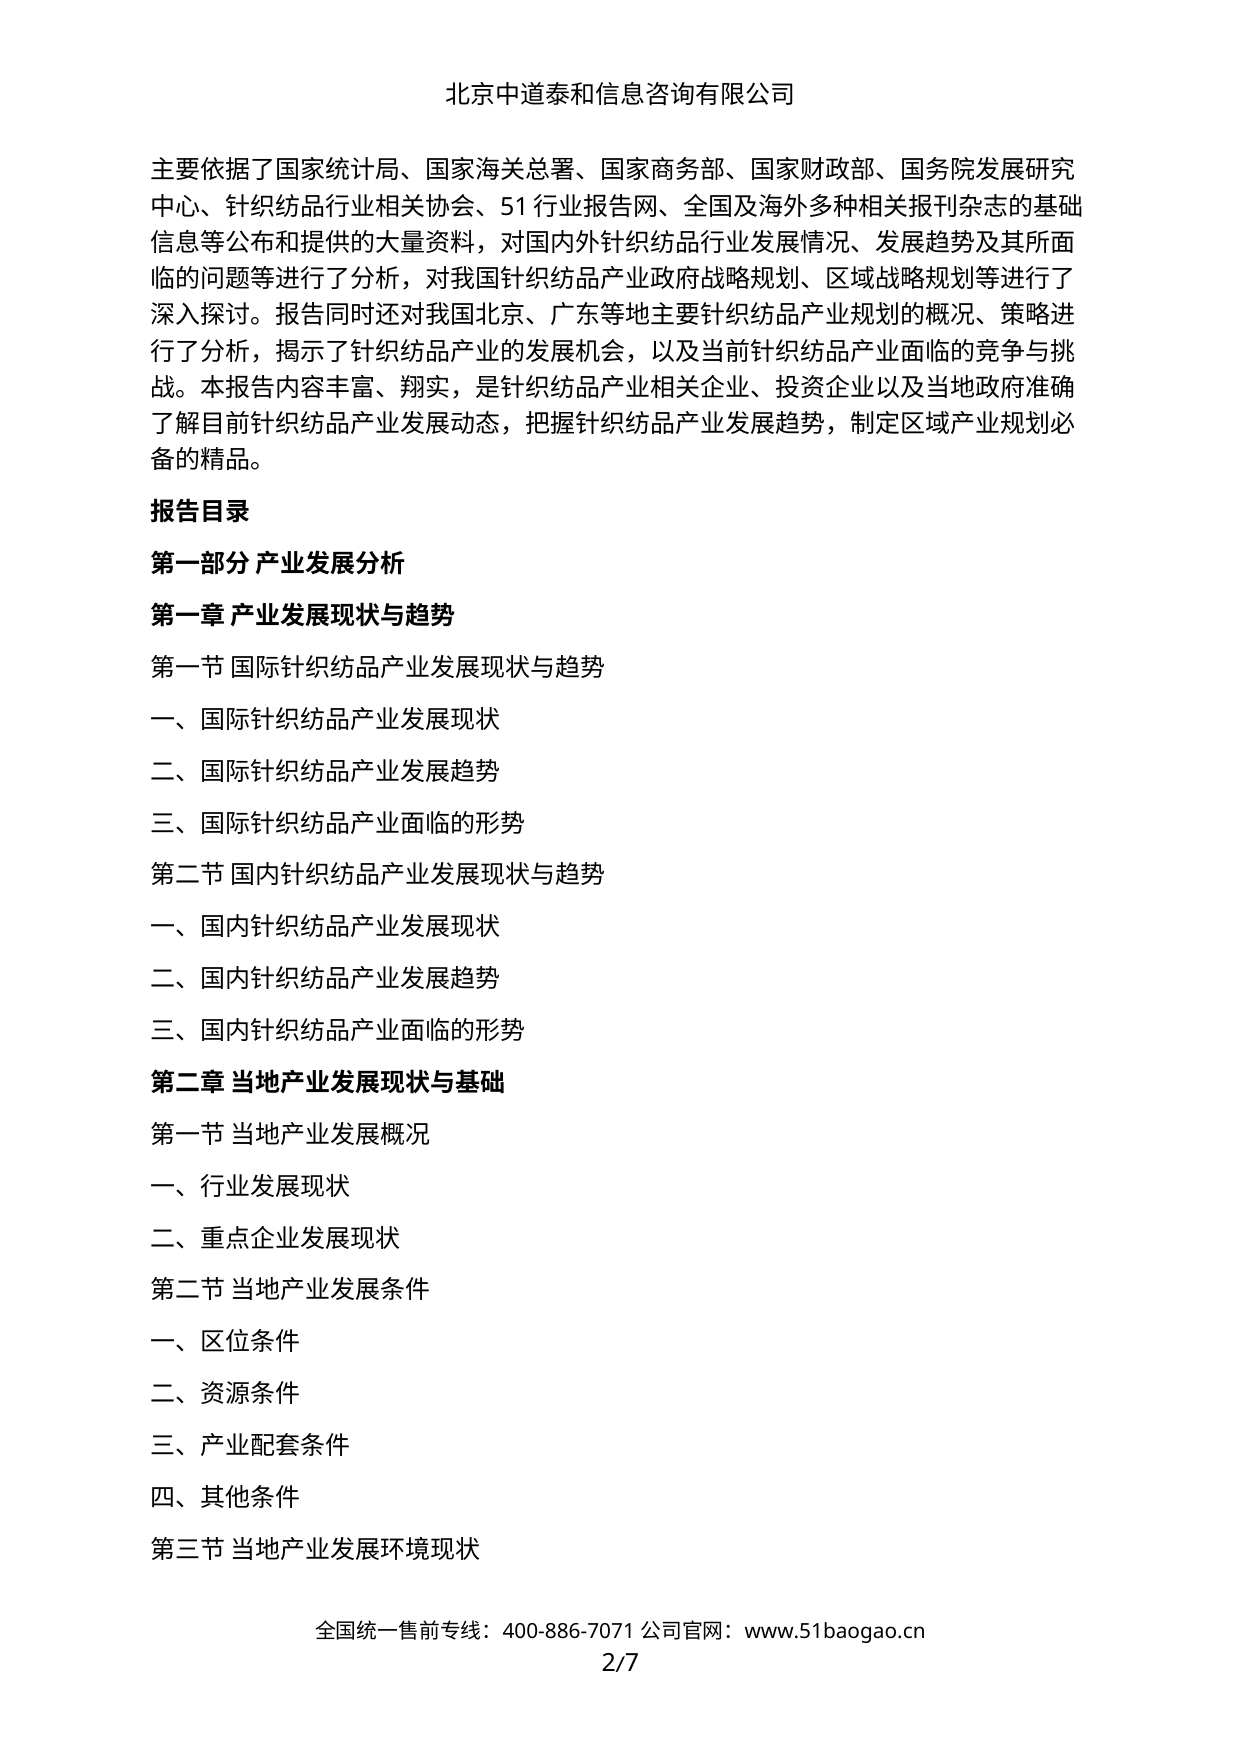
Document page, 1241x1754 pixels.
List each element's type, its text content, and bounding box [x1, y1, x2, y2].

text 二、资源条件 [150, 1374, 1090, 1410]
text 三、产业配套条件 [150, 1426, 1090, 1462]
text 二、国际针织纺品产业发展趋势 [150, 751, 1090, 787]
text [150, 150, 1090, 476]
text 第一章 产业发展现状与趋势 [150, 596, 1090, 632]
text 第一部分 产业发展分析 [150, 544, 1090, 580]
text 第三节 当地产业发展环境现状 [150, 1529, 1090, 1566]
text 第二节 当地产业发展条件 [150, 1270, 1090, 1306]
text 三、国际针织纺品产业面临的形势 [150, 803, 1090, 839]
text 第一节 当地产业发展概况 [150, 1114, 1090, 1151]
text 二、国内针织纺品产业发展趋势 [150, 959, 1090, 995]
text 三、国内针织纺品产业面临的形势 [150, 1011, 1090, 1047]
text 一、国内针织纺品产业发展现状 [150, 907, 1090, 943]
text 一、行业发展现状 [150, 1166, 1090, 1202]
text 四、其他条件 [150, 1477, 1090, 1514]
text 二、重点企业发展现状 [150, 1218, 1090, 1254]
text 第二节 国内针织纺品产业发展现状与趋势 [150, 855, 1090, 891]
text 一、区位条件 [150, 1322, 1090, 1358]
text 报告目录 [150, 492, 1090, 528]
text 一、国际针织纺品产业发展现状 [150, 699, 1090, 736]
text 第一节 国际针织纺品产业发展现状与趋势 [150, 647, 1090, 684]
text 第二章 当地产业发展现状与基础 [150, 1062, 1090, 1099]
